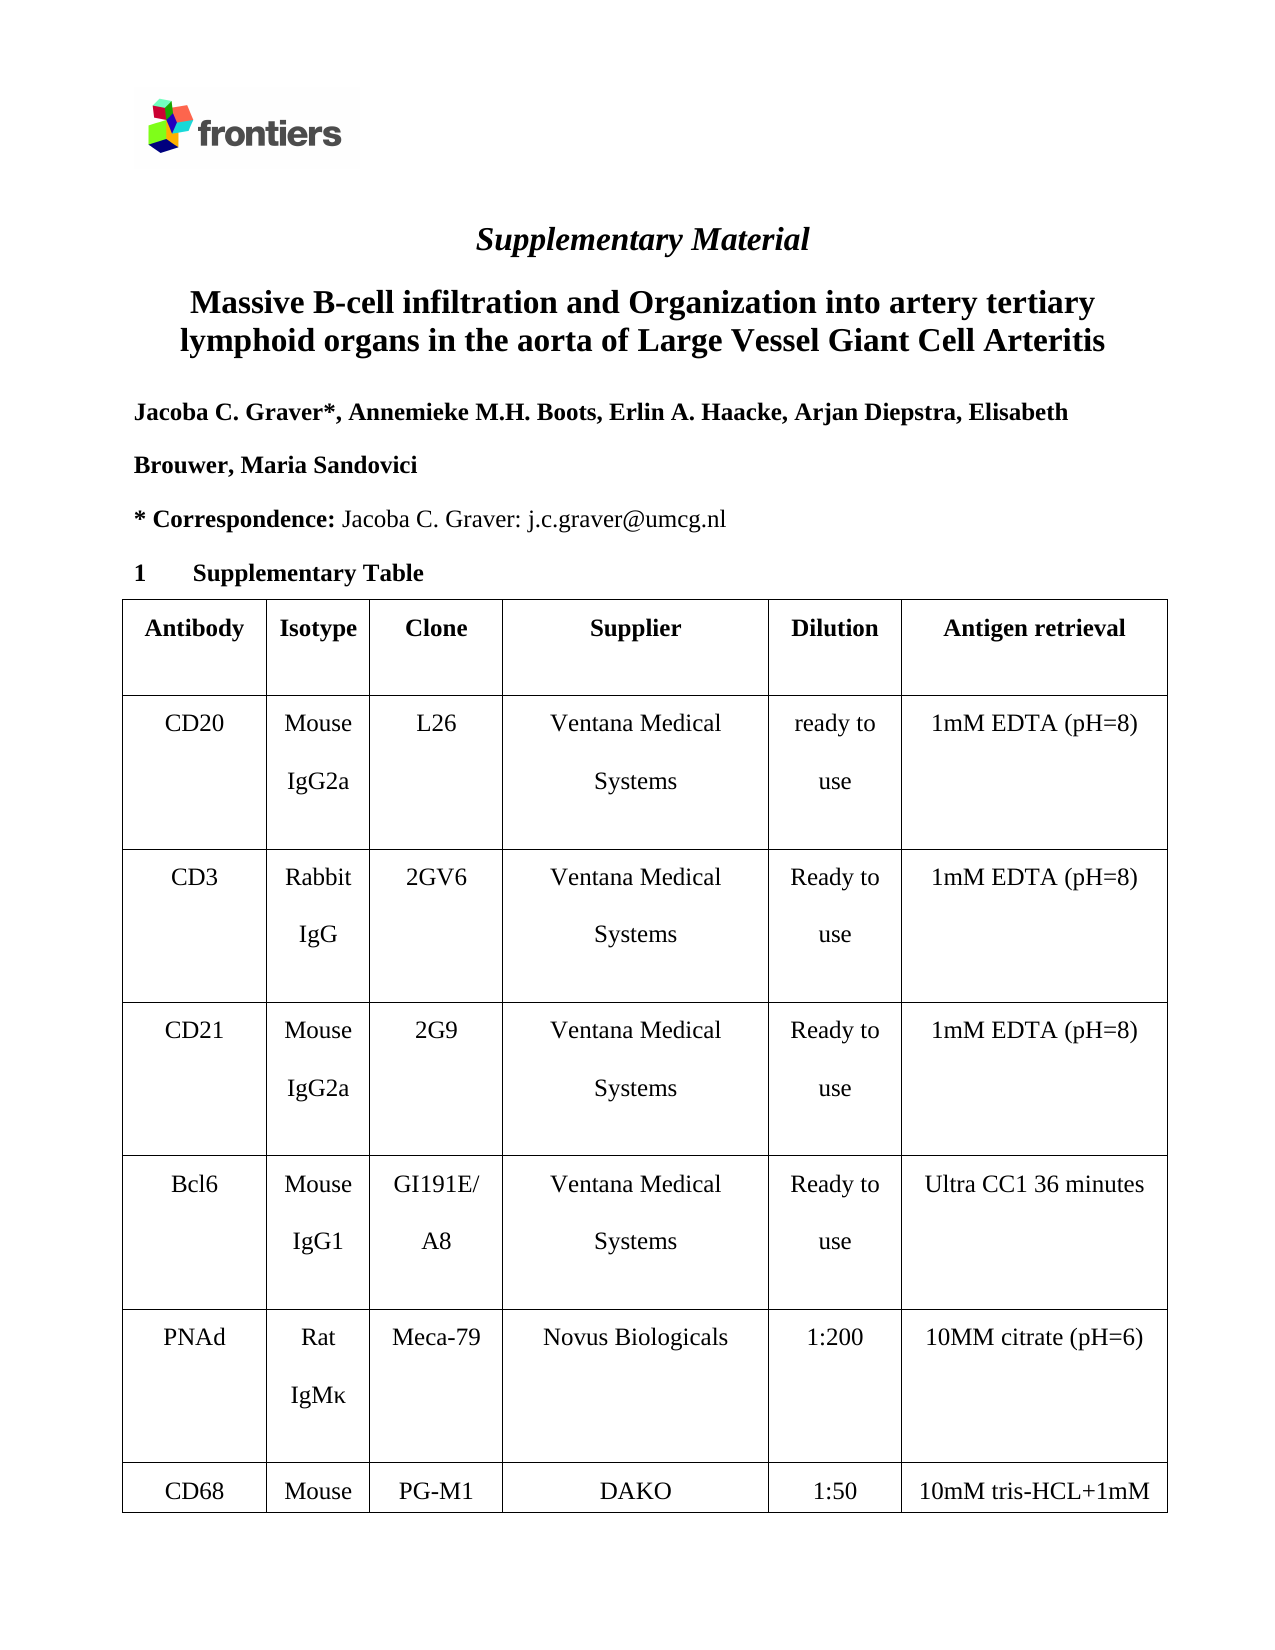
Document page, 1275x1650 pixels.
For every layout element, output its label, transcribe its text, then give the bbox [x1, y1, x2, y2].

table_header Dilution [769, 600, 901, 695]
table_cell CD3 [123, 850, 266, 1002]
table_cell Mouse IgG2a [267, 696, 369, 848]
table_cell Mouse IgG1 [267, 1156, 369, 1309]
table_cell 1mM EDTA (pH=8) [902, 1003, 1167, 1155]
table_cell 2G9 [370, 1003, 502, 1155]
table_cell Bcl6 [123, 1156, 266, 1309]
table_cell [902, 1463, 1167, 1512]
table_cell Ventana Medical Systems [503, 1003, 768, 1155]
table_cell Rabbit IgG [267, 850, 369, 1002]
table_cell ready to use [769, 696, 901, 848]
subtitle Supplementary Table [133, 558, 1152, 587]
table_cell DAKO [503, 1463, 768, 1512]
table_cell Ultra CC1 36 minutes [902, 1156, 1167, 1309]
table_cell GI191E/A8 [370, 1156, 502, 1309]
table_cell CD68 [123, 1463, 266, 1512]
table_cell Meca-79 [370, 1310, 502, 1462]
text Supplementary Material [133, 219, 1152, 257]
table_cell 10MM citrate (pH=6) [902, 1310, 1167, 1462]
table_cell Ventana Medical Systems [503, 850, 768, 1002]
table_cell Ventana Medical Systems [503, 696, 768, 848]
text * Correspondence: Jacoba C. Graver: j.c.graver@umcg.nl [133, 504, 1152, 533]
table_cell Mouse IgG2a [267, 1003, 369, 1155]
table_cell 1:50 [769, 1463, 901, 1512]
table_cell Rat IgMκ [267, 1310, 369, 1462]
table_cell Ready to use [769, 1156, 901, 1309]
table_cell 1mM EDTA (pH=8) [902, 696, 1167, 848]
picture [133, 87, 361, 169]
table_cell L26 [370, 696, 502, 848]
table_cell Ventana Medical Systems [503, 1156, 768, 1309]
table_header Isotype [267, 600, 369, 695]
table_cell PNAd [123, 1310, 266, 1462]
list Jacoba C. Graver*, Annemieke M.H. Boots, Erlin A. Haacke, Arjan Diepstra, Elisabeth [133, 397, 1152, 425]
table_cell Ready to use [769, 1003, 901, 1155]
list Brouwer, Maria Sandovici [133, 450, 1152, 479]
table_header Antigen retrieval [902, 600, 1167, 695]
title Massive B-cell infiltration and Organization into artery tertiary lymphoid organs in the aorta of Large Vessel Giant Cell Arteritis [133, 282, 1152, 359]
table_header Antibody [123, 600, 266, 695]
table_header Supplier [503, 600, 768, 695]
table_cell Ready to use [769, 850, 901, 1002]
table_cell Novus Biologicals [503, 1310, 768, 1462]
table_cell PG-M1 [370, 1463, 502, 1512]
table_cell Mouse IgG3κ [267, 1463, 369, 1512]
table_cell CD21 [123, 1003, 266, 1155]
table_cell 2GV6 [370, 850, 502, 1002]
table_header Clone [370, 600, 502, 695]
table_cell CD20 [123, 696, 266, 848]
table_cell 1mM EDTA (pH=8) [902, 850, 1167, 1002]
table_cell 1:200 [769, 1310, 901, 1462]
